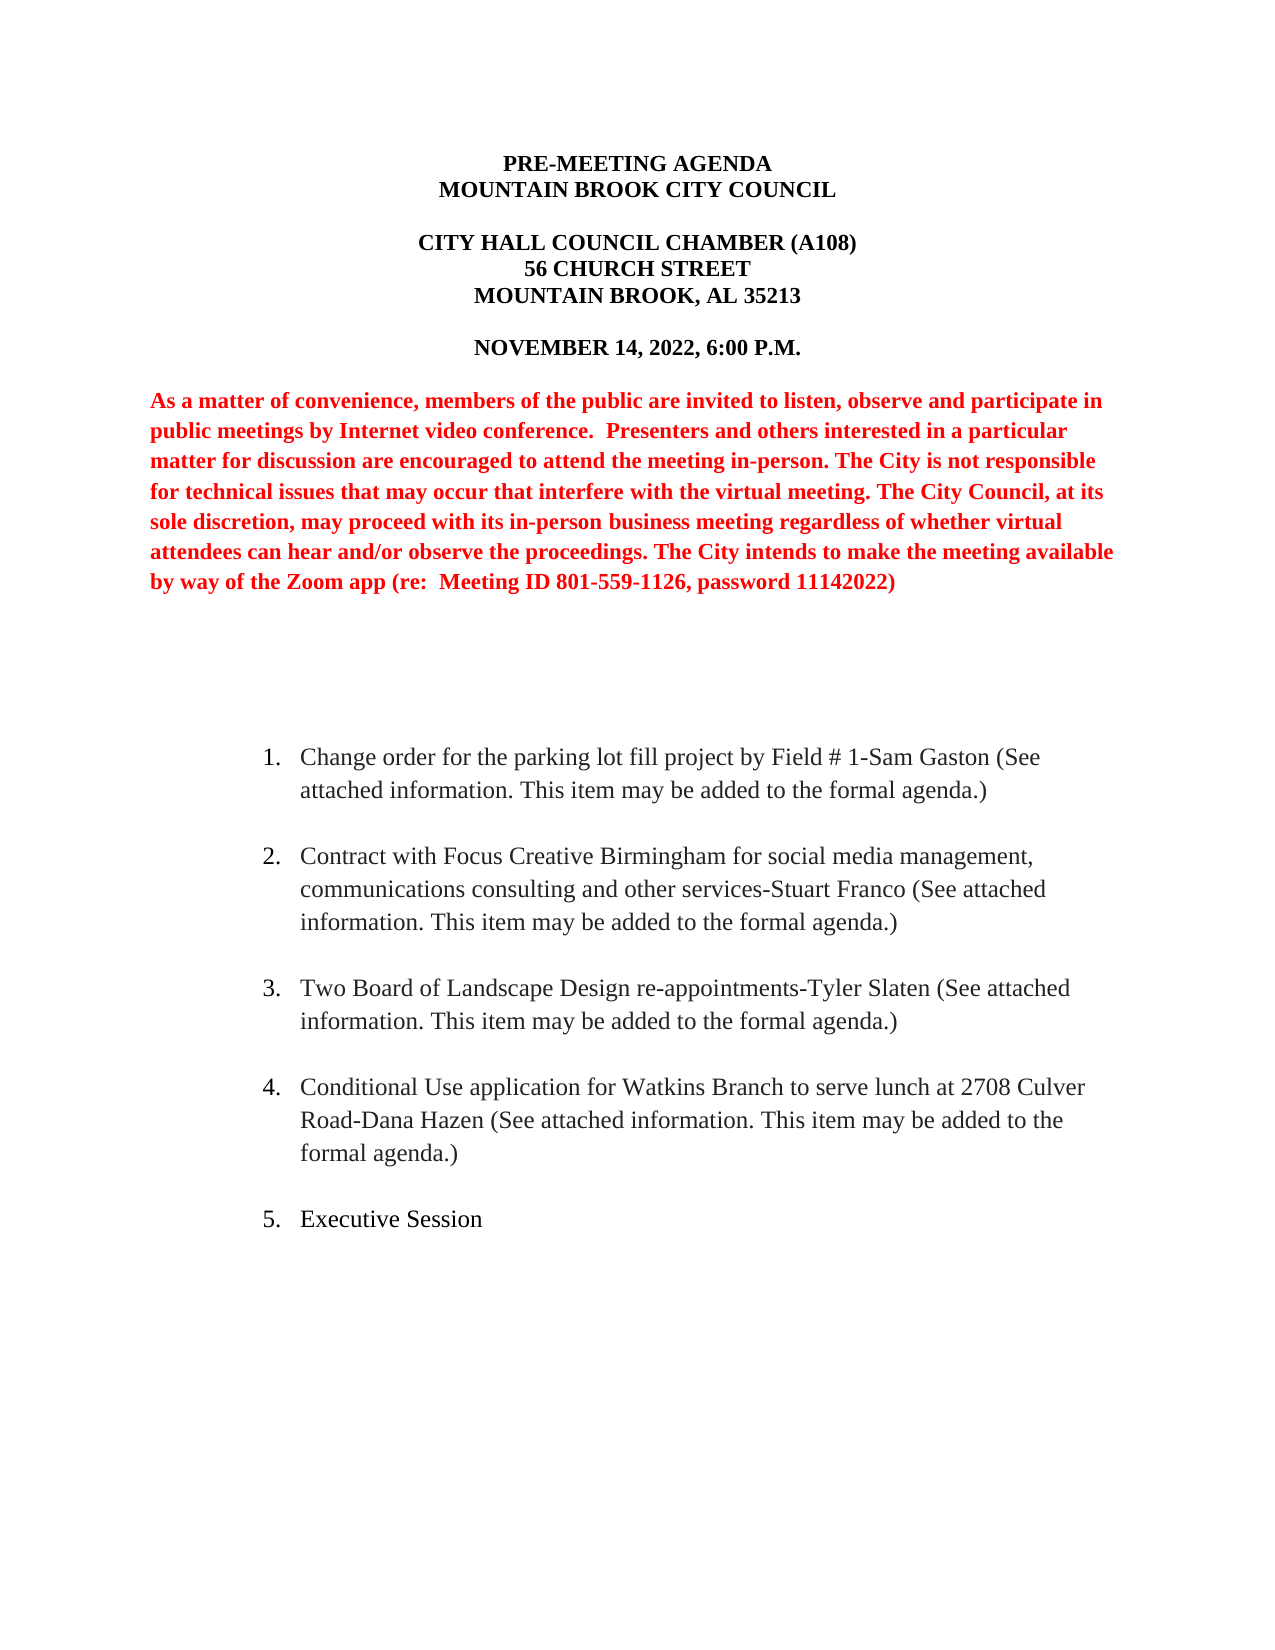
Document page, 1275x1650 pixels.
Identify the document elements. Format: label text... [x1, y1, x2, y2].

text MOUNTAIN BROOK, AL 35213 [150, 282, 1125, 308]
text NOVEMBER 14, 2022, 6:00 P.M. [150, 334, 1125, 361]
text As a matter of convenience, members of the public are invited to listen, observe and participate in public meetings by Internet video conference. Presenters and others interested in a particular matter for discussion are encouraged to attend the meeting in-person. The City is not responsible for technical issues that may occur that interfere with the virtual meeting. The City Council, at its sole discretion, may proceed with its in-person business meeting regardless of whether virtual attendees can hear and/or observe the proceedings. The City intends to make the meeting available by way of the Zoom app (re: Meeting ID 801-559-1126, password 11142022) [150, 387, 1125, 595]
text PRE-MEETING AGENDA [150, 150, 1125, 176]
text 56 CHURCH STREET [150, 255, 1125, 282]
text MOUNTAIN BROOK CITY COUNCIL [150, 176, 1125, 203]
list Change order for the parking lot fill project by Field # 1-Sam Gaston (See attached information. This item may be added to the formal agenda.) [262, 742, 1125, 804]
list Executive Session [262, 1204, 1125, 1233]
list Two Board of Landscape Design re-appointments-Tyler Slaten (See attached information. This item may be added to the formal agenda.) [262, 973, 1125, 1035]
list Conditional Use application for Watkins Branch to serve lunch at 2708 Culver Road-Dana Hazen (See attached information. This item may be added to the formal agenda.) [262, 1072, 1125, 1167]
list Contract with Focus Creative Birmingham for social media management, communications consulting and other services-Stuart Franco (See attached information. This item may be added to the formal agenda.) [262, 841, 1125, 936]
text CITY HALL COUNCIL CHAMBER (A108) [150, 229, 1125, 255]
